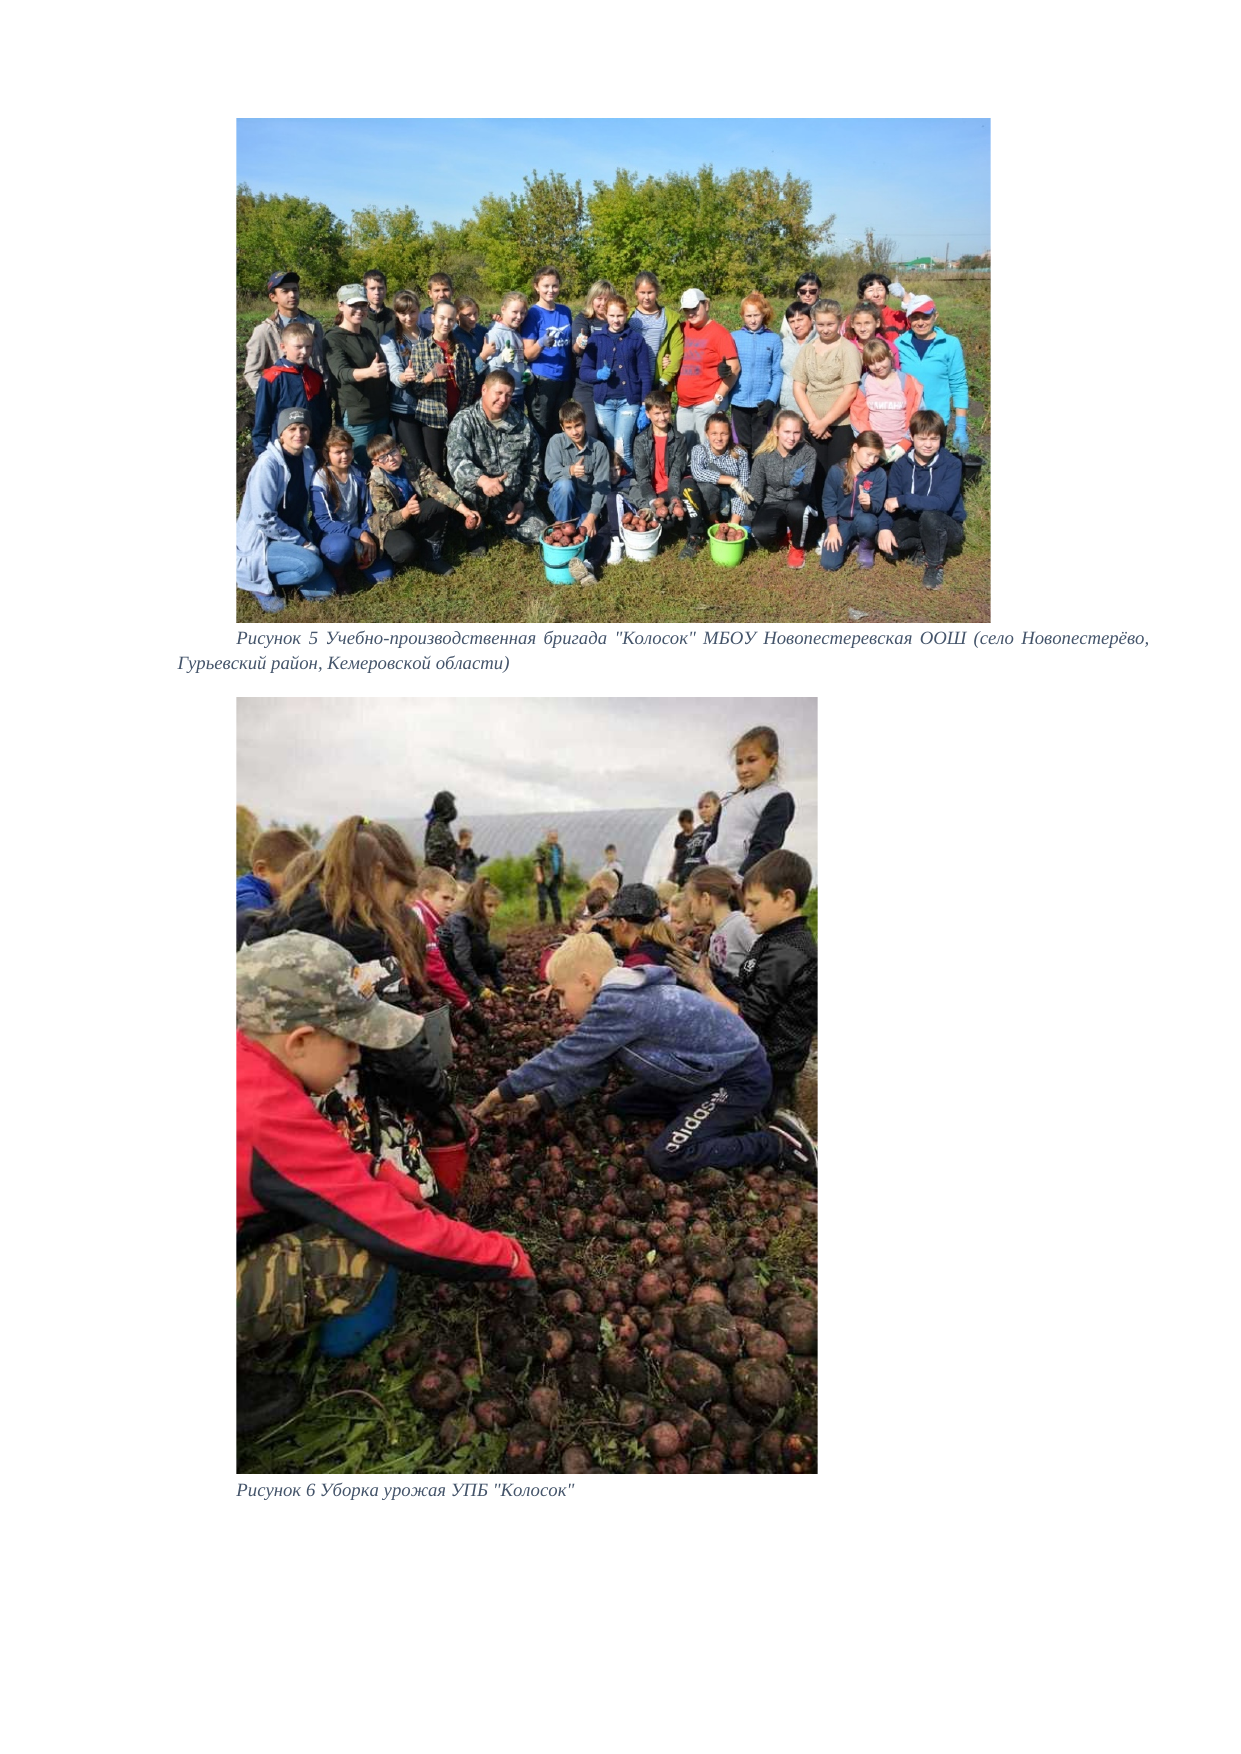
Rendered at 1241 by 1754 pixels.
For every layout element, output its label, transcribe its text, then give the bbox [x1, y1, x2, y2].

picture [236, 697, 818, 1474]
picture [236, 118, 991, 623]
